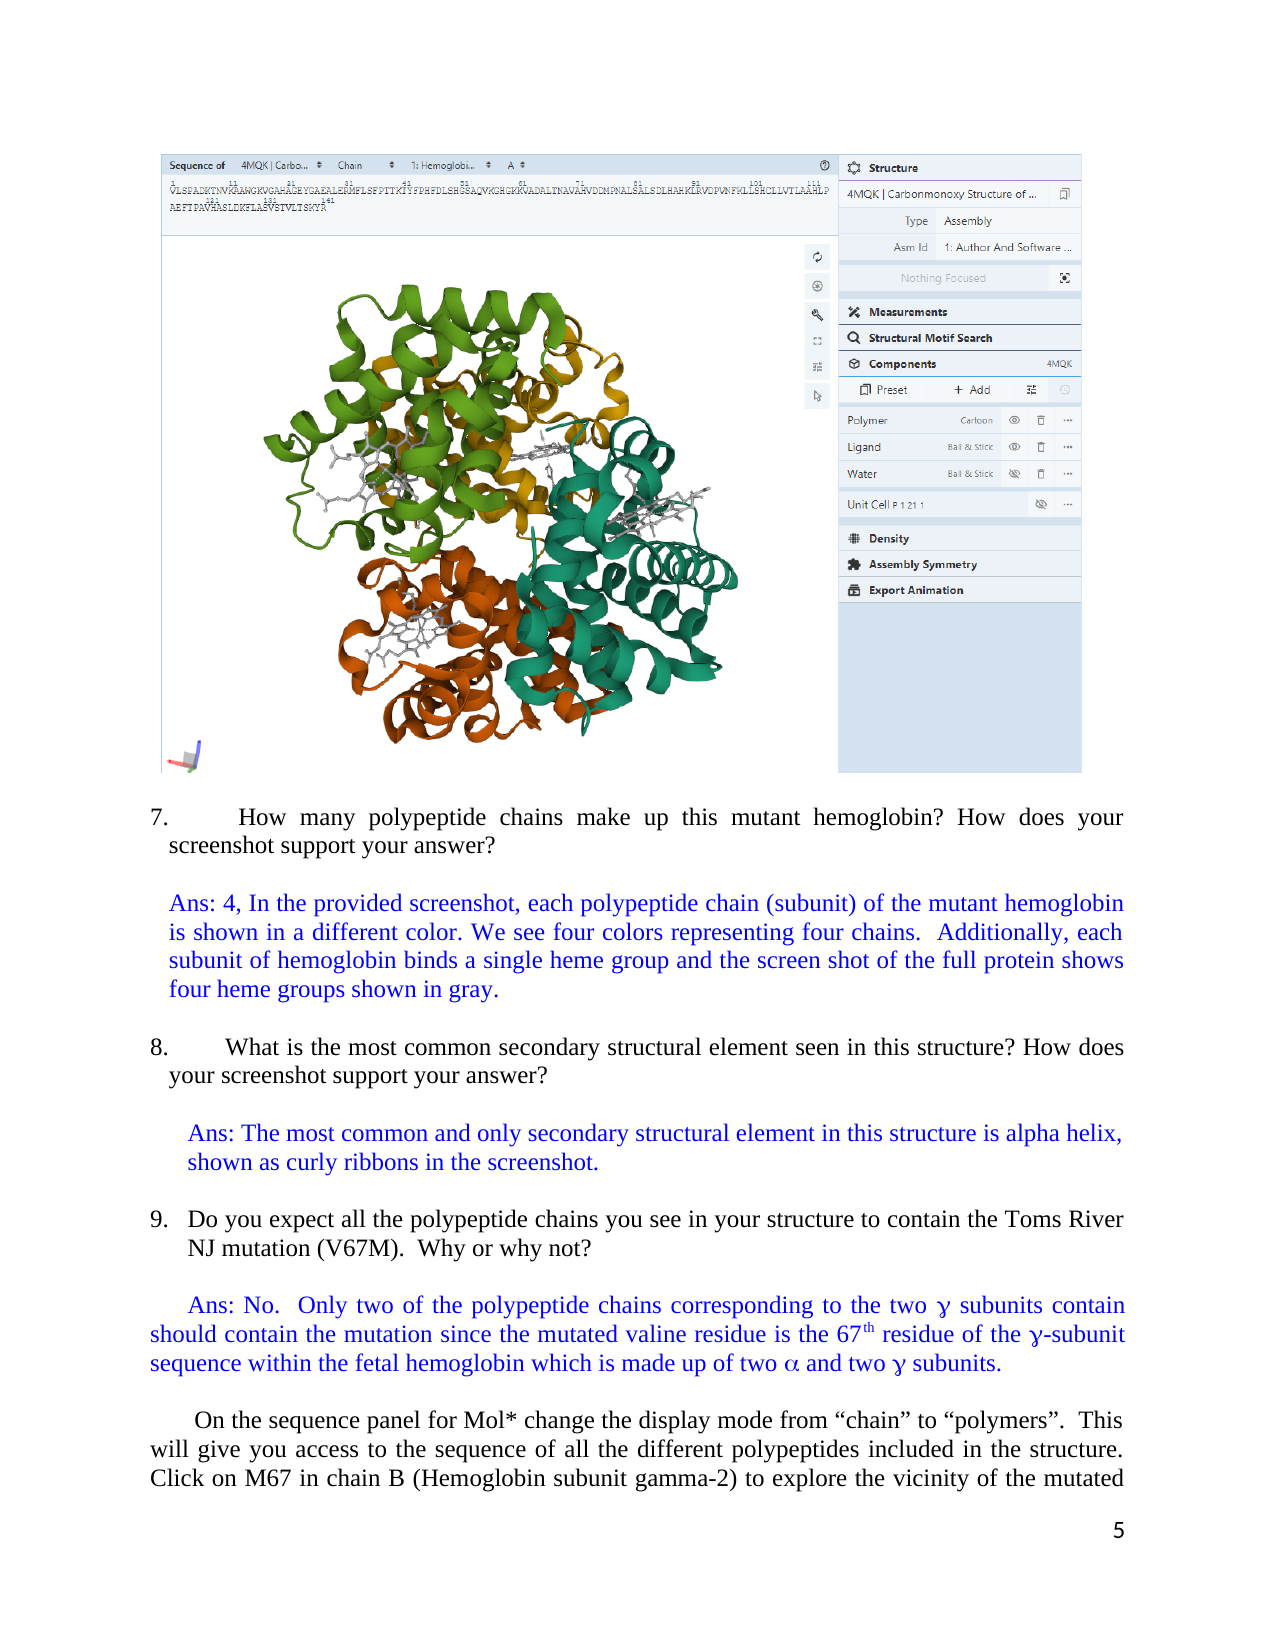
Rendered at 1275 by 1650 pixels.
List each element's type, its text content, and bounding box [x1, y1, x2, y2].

list Ans: 4, In the provided screenshot, each polypeptide chain (subunit) of the mutant hemoglobin is shown in a different color. We see four colors representing four chains. Additionally, each subunit of hemoglobin binds a single heme group and the screen shot of the full protein shows four heme groups shown in gray. [169, 859, 1125, 1003]
text Ans: No. Only two of the polypeptide chains corresponding to the two subunits contain should contain the mutation since the mutated valine residue is the 67th residue of the -subunit sequence within the fetal hemoglobin which is made up of two and two subunits. [150, 1291, 1125, 1377]
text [150, 1406, 1125, 1492]
picture [150, 150, 1089, 773]
list How many polypeptide chains make up this mutant hemoglobin? How does your screenshot support your answer? [150, 802, 1125, 859]
list What is the most common secondary structural element seen in this structure? How does your screenshot support your answer? [150, 1032, 1125, 1089]
list Ans: The most common and only secondary structural element in this structure is alpha helix, shown as curly ribbons in the screenshot. [187, 1118, 1125, 1176]
list Do you expect all the polypeptide chains you see in your structure to contain the Toms River NJ mutation (V67M). Why or why not? [150, 1204, 1125, 1262]
